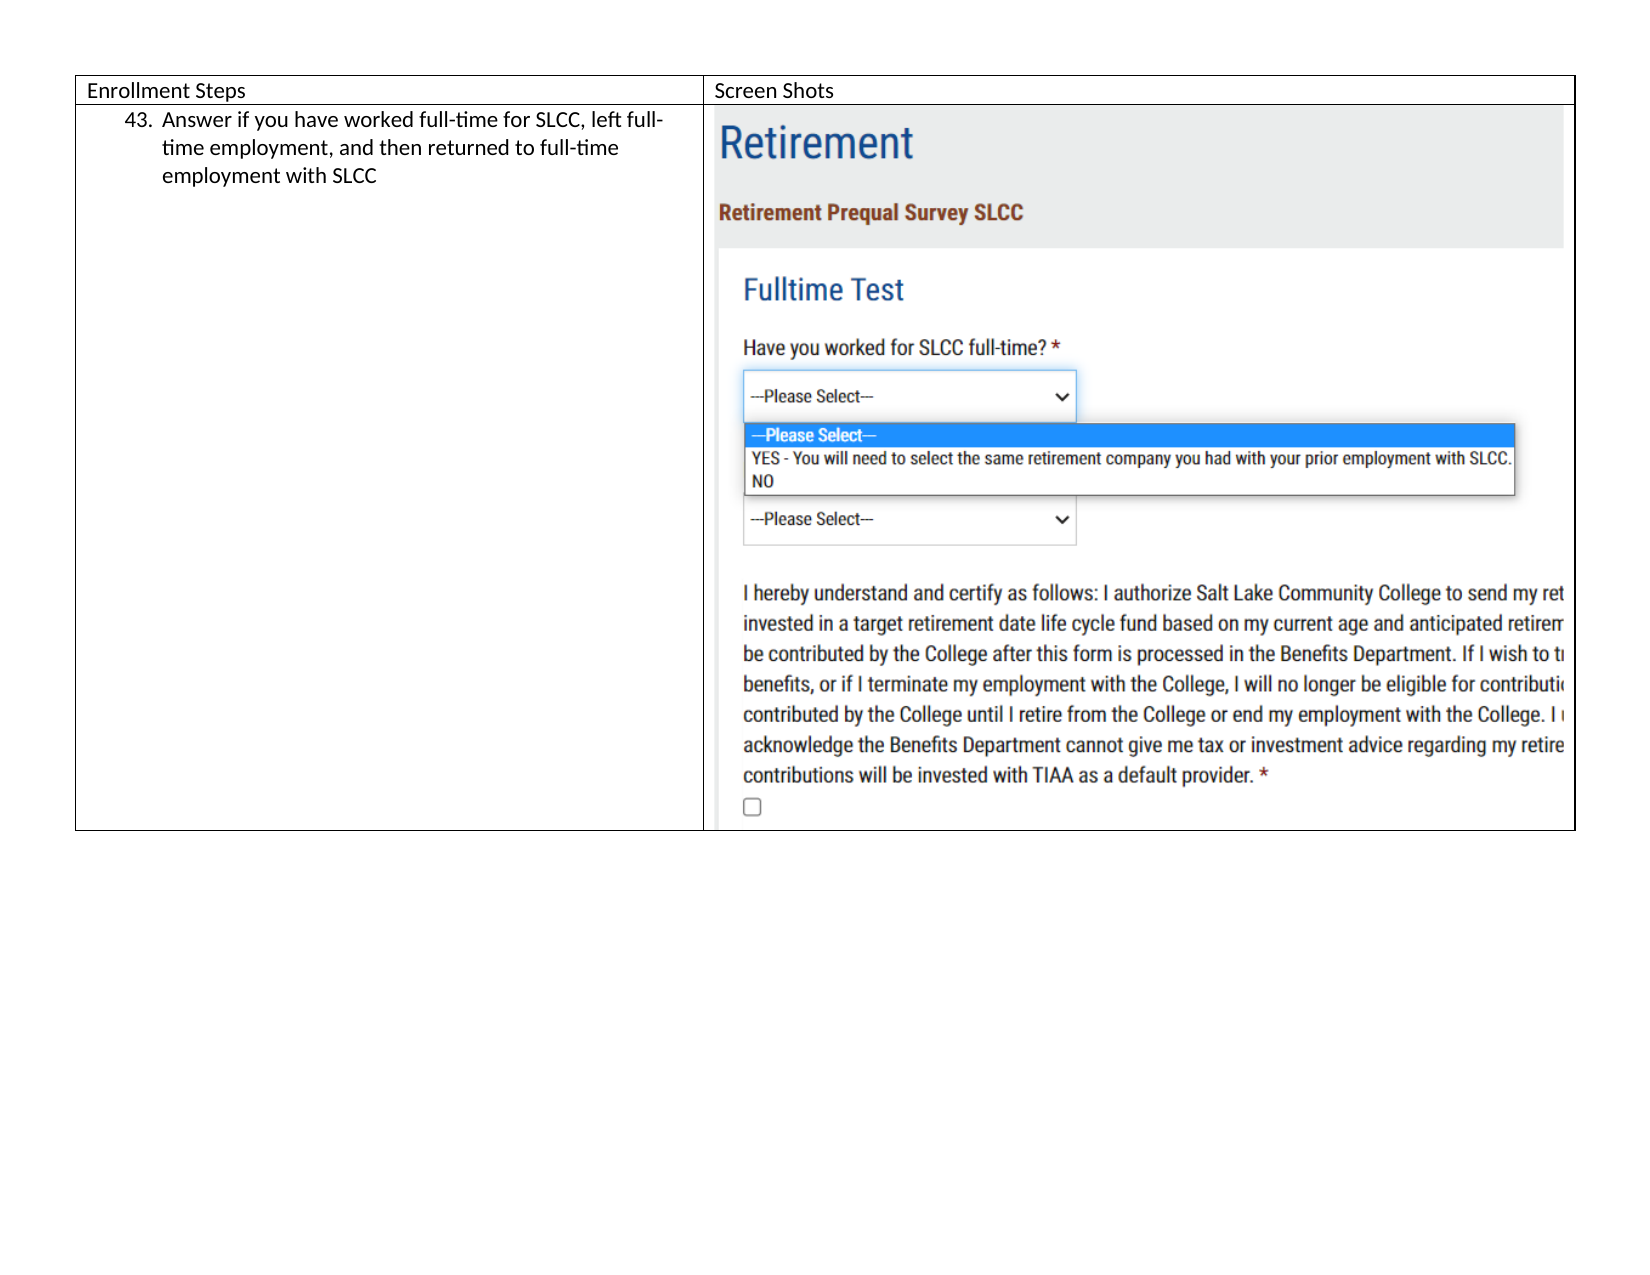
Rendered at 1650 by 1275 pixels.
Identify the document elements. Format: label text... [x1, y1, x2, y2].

table_cell [704, 105, 714, 829]
table_cell Answer if you have worked full-time for SLCC, left full-time employment, and then returned to full-time employment with SLCC [76, 105, 703, 829]
table_header Screen Shots [704, 76, 1574, 104]
table_header Enrollment Steps [76, 76, 703, 104]
picture [714, 105, 1564, 830]
table_cell [1564, 105, 1574, 829]
